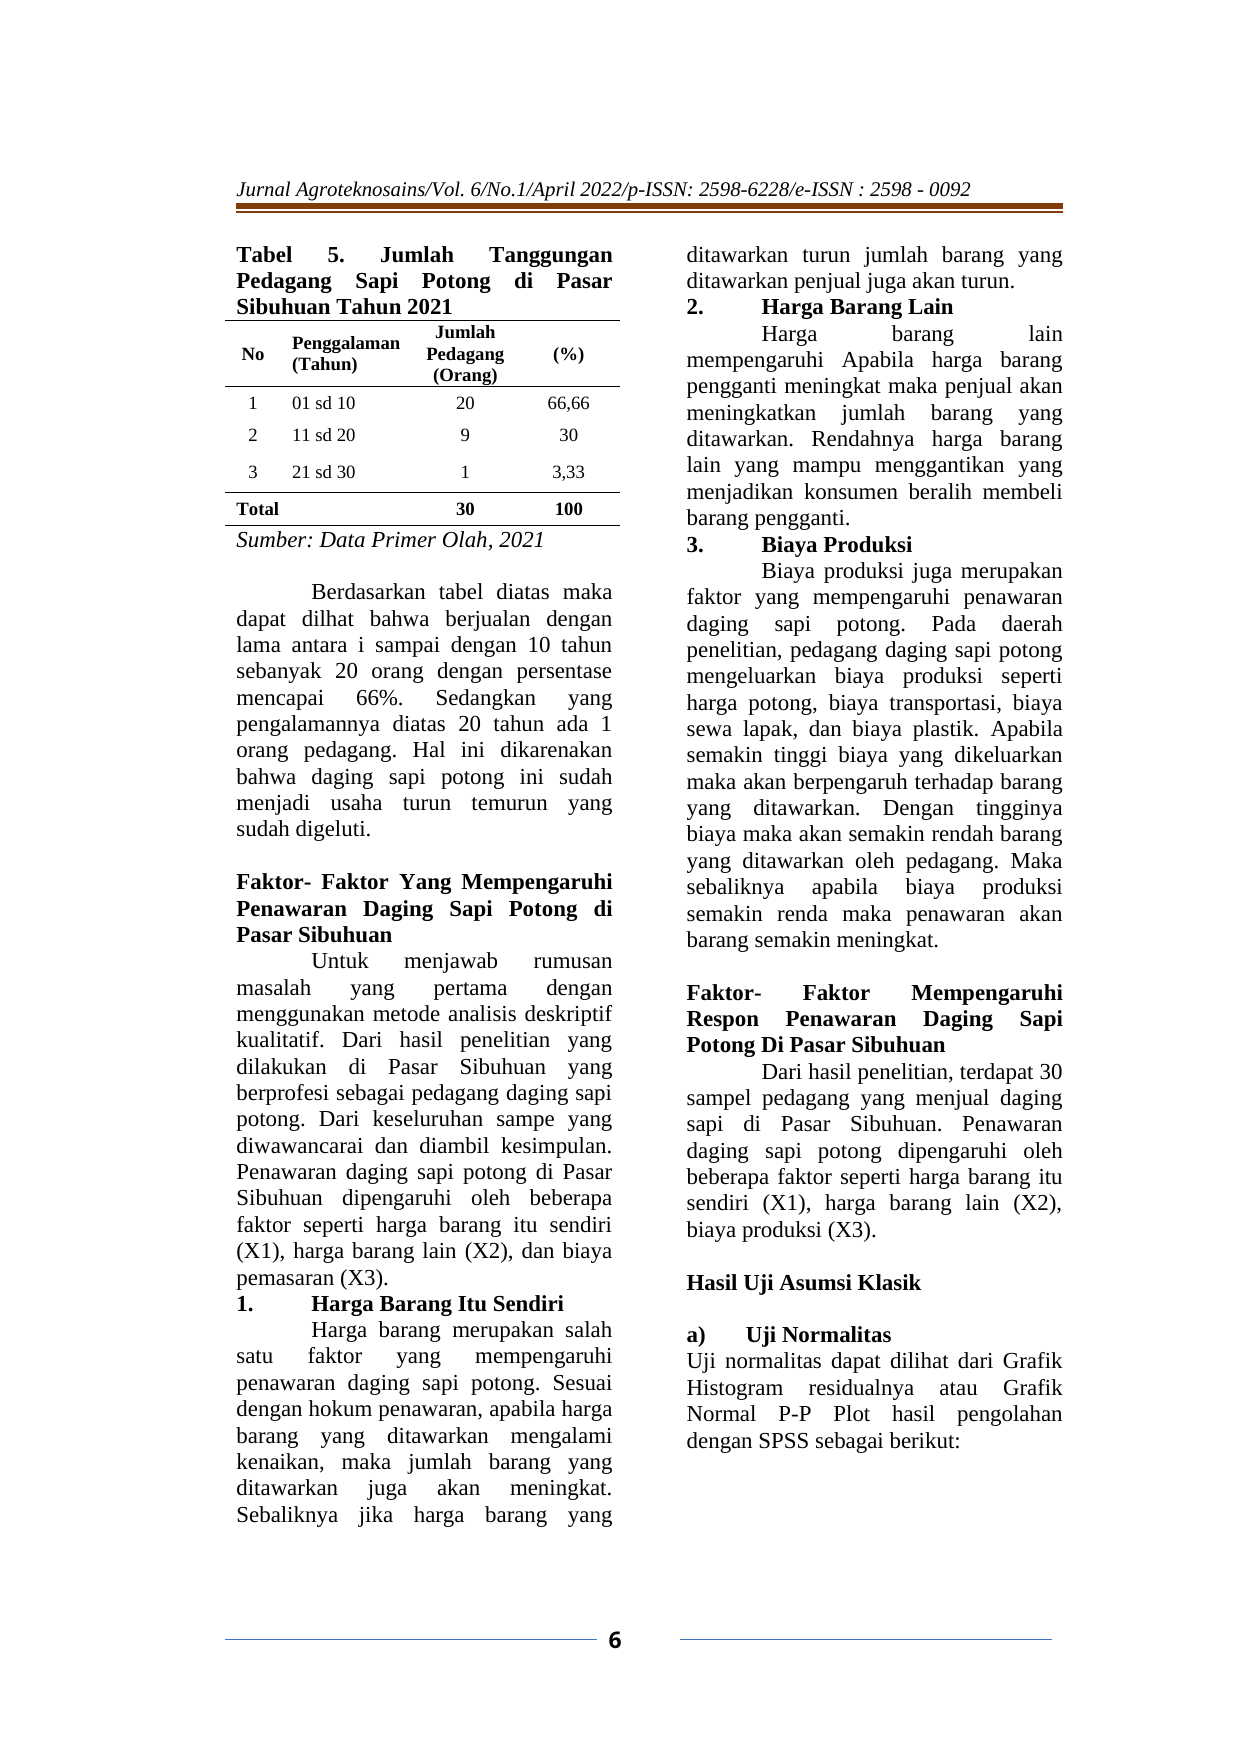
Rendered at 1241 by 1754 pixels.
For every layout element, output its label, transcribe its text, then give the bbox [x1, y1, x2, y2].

table_cell 1 [413, 451, 517, 492]
text Faktor- Faktor Mempengaruhi Respon Penawaran Daging Sapi Potong Di Pasar Sibuhuan [686, 979, 1063, 1058]
table_cell 100 [517, 493, 620, 524]
text Biaya produksi juga merupakan faktor yang mempengaruhi penawaran daging sapi potong. Pada daerah penelitian, pedagang daging sapi potong mengeluarkan biaya produksi seperti harga potong, biaya transportasi, biaya sewa lapak, dan biaya plastik. Apabila semakin tinggi biaya yang dikeluarkan maka akan berpengaruh terhadap barang yang ditawarkan. Dengan tingginya biaya maka akan semakin rendah barang yang ditawarkan oleh pedagang. Maka sebaliknya apabila biaya produksi semakin renda maka penawaran akan barang semakin meningkat. [686, 557, 1063, 952]
table_header No [225, 321, 281, 386]
table_cell 3 [225, 451, 281, 492]
table_cell 11 sd 20 [281, 418, 413, 451]
table_cell 9 [413, 418, 517, 451]
text Uji normalitas dapat dilihat dari Grafik Histogram residualnya atau Grafik Normal P-P Plot hasil pengolahan dengan SPSS sebagai berikut: [686, 1348, 1063, 1453]
text Hasil Uji Asumsi Klasik [686, 1268, 1063, 1295]
text Berdasarkan tabel diatas maka dapat dilhat bahwa berjualan dengan lama antara i sampai dengan 10 tahun sebanyak 20 orang dengan persentase mencapai 66%. Sedangkan yang pengalamannya diatas 20 tahun ada 1 orang pedagang. Hal ini dikarenakan bahwa daging sapi potong ini sudah menjadi usaha turun temurun yang sudah digeluti. [236, 578, 613, 842]
list Biaya Produksi [686, 531, 1063, 557]
text Harga barang lain mempengaruhi Apabila harga barang pengganti meningkat maka penjual akan meningkatkan jumlah barang yang ditawarkan. Rendahnya harga barang lain yang mampu menggantikan yang menjadikan konsumen beralih membeli barang pengganti. [686, 320, 1063, 531]
table_cell 21 sd 30 [281, 451, 413, 492]
table_cell Total [225, 493, 413, 524]
text Harga barang merupakan salah satu faktor yang mempengaruhi penawaran daging sapi potong. Sesuai dengan hokum penawaran, apabila harga barang yang ditawarkan mengalami kenaikan, maka jumlah barang yang ditawarkan juga akan meningkat. Sebaliknya jika harga barang yang ditawarkan turun jumlah barang yang ditawarkan penjual juga akan turun. [236, 1316, 613, 1527]
table_cell 66,66 [517, 387, 620, 418]
table_header Jumlah Pedagang (Orang) [413, 321, 517, 386]
list Uji Normalitas [686, 1321, 1063, 1348]
text Faktor- Faktor Yang Mempengaruhi Penawaran Daging Sapi Potong di Pasar Sibuhuan [236, 868, 613, 947]
table_cell 30 [413, 493, 517, 524]
table_cell 01 sd 10 [281, 387, 413, 418]
text Dari hasil penelitian, terdapat 30 sampel pedagang yang menjual daging sapi di Pasar Sibuhuan. Penawaran daging sapi potong dipengaruhi oleh beberapa faktor seperti harga barang itu sendiri (X1), harga barang lain (X2), biaya produksi (X3). [686, 1058, 1063, 1242]
list Harga Barang Itu Sendiri [236, 1290, 613, 1316]
text Untuk menjawab rumusan masalah yang pertama dengan menggunakan metode analisis deskriptif kualitatif. Dari hasil penelitian yang dilakukan di Pasar Sibuhuan yang berprofesi sebagai pedagang daging sapi potong. Dari keseluruhan sampe yang diwawancarai dan diambil kesimpulan. Penawaran daging sapi potong di Pasar Sibuhuan dipengaruhi oleh beberapa faktor seperti harga barang itu sendiri (X1), harga barang lain (X2), dan biaya pemasaran (X3). [236, 947, 613, 1290]
table_cell 20 [413, 387, 517, 418]
table_cell 3,33 [517, 451, 620, 492]
table_cell 1 [225, 387, 281, 418]
text Tabel 5. Jumlah Tanggungan Pedagang Sapi Potong di Pasar Sibuhuan Tahun 2021 [236, 241, 613, 320]
table_header (%) [517, 321, 620, 386]
text Sumber: Data Primer Olah, 2021 [236, 526, 613, 552]
table_cell 30 [517, 418, 620, 451]
list Harga Barang Lain [686, 293, 1063, 320]
table_cell 2 [225, 418, 281, 451]
table_header Penggalaman (Tahun) [281, 321, 413, 386]
